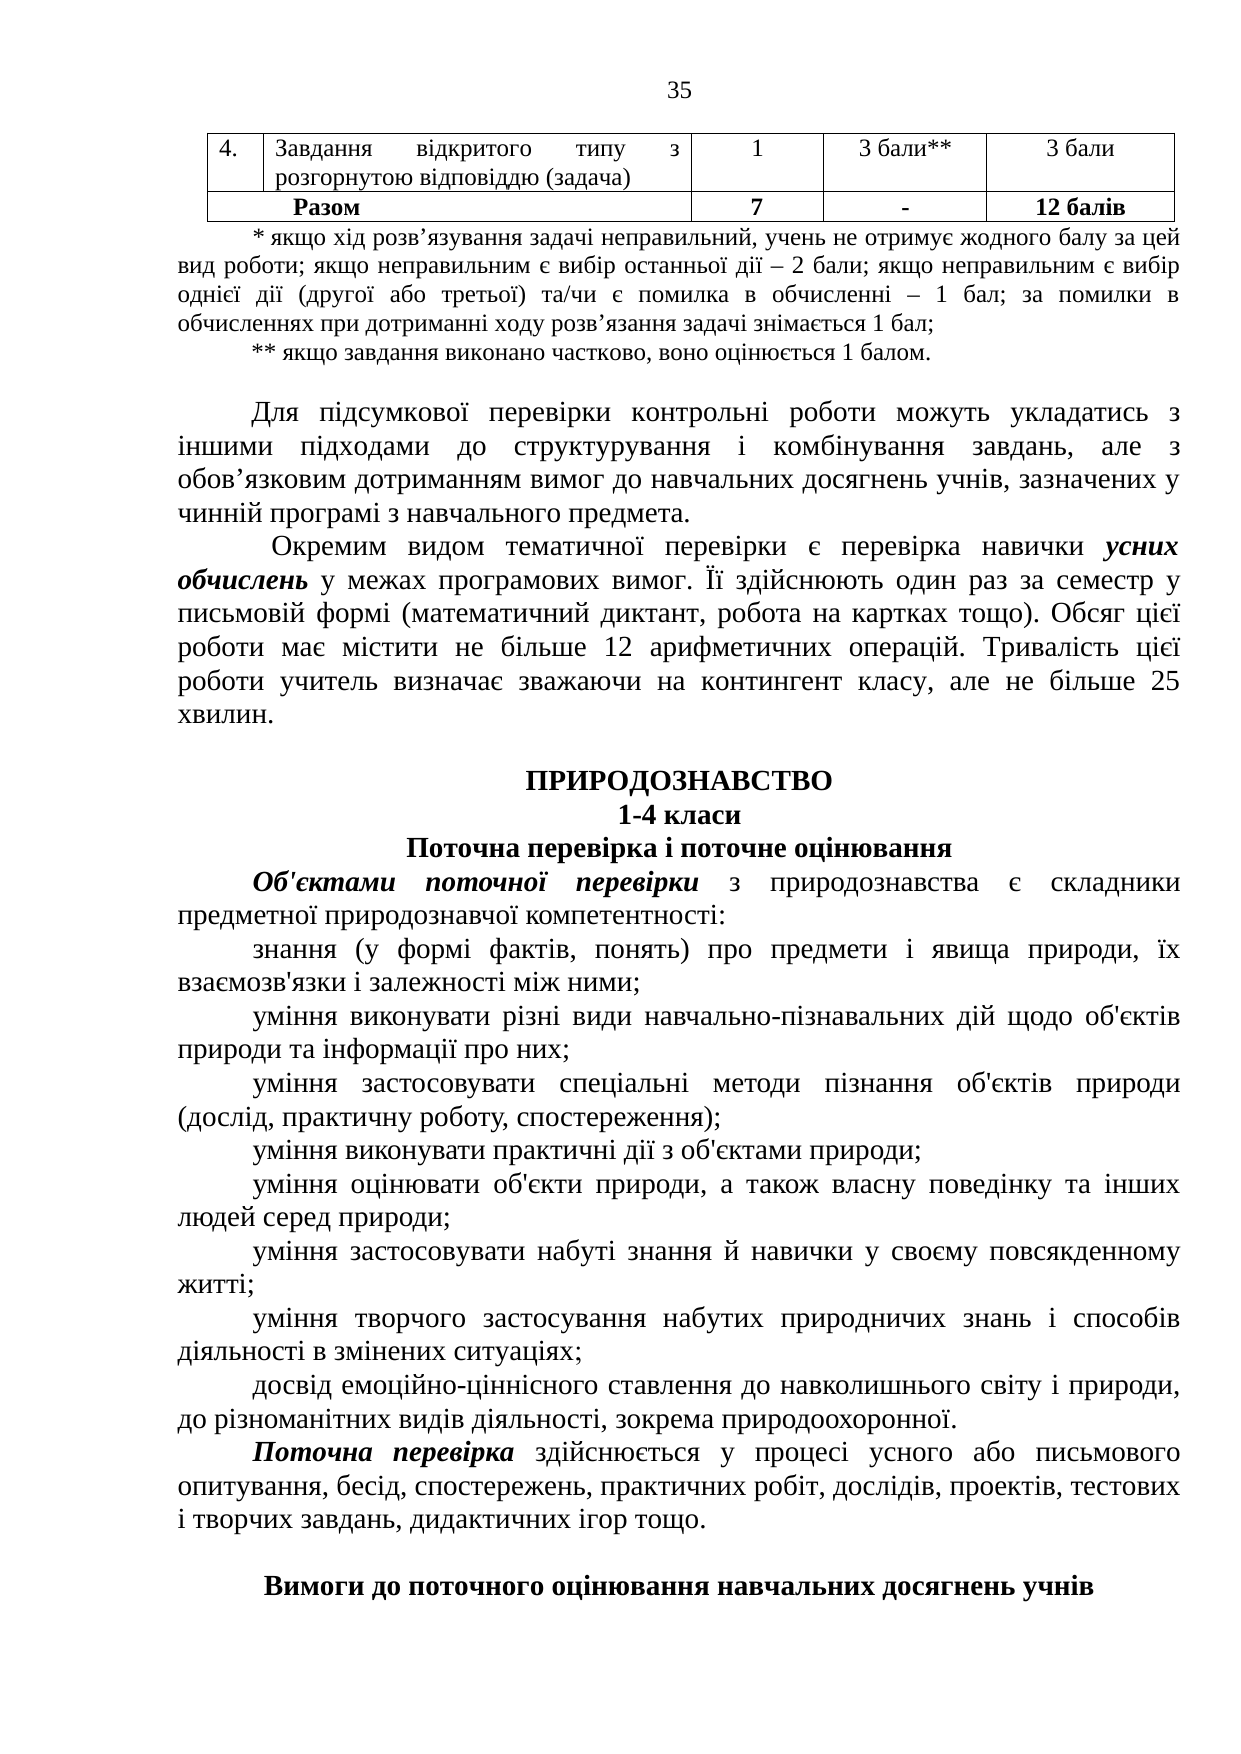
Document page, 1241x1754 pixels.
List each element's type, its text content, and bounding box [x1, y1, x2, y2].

table_cell Разом [208, 192, 691, 221]
table_cell 12 балів [987, 192, 1174, 221]
text уміння творчого застосування набутих природничих знань і способів діяльності в змінених ситуаціях [177, 1300, 1181, 1367]
text Об'єктами поточної перевірки з природознавства є складники предметної природознавчої компетентності: [177, 864, 1181, 931]
text Поточна перевірка здійснюється у процесі усного або письмового опитування, бесід, спостережень, практичних робіт, дослідів, проектів, тестових і творчих завдань, дидактичних ігор тощо. [177, 1434, 1181, 1535]
text Вимоги до поточного оцінювання навчальних досягнень учнів [177, 1568, 1181, 1602]
text досвід емоційно-ціннісного ставлення до навколишнього світу і природи, до різноманітних видів діяльності, зокрема природоохоронної. [177, 1367, 1181, 1434]
text Для підсумкової перевірки контрольні роботи можуть укладатись з іншими підходами до структурування і комбінування завдань, але з обов’язковим дотриманням вимог до навчальних досягнень учнів, зазначених у чинній програмі з навчального предмета. [177, 394, 1181, 528]
text Поточна перевірка і поточне оцінювання [177, 830, 1181, 864]
text уміння застосовувати набуті знання й навички у своєму повсякденному житті; [177, 1233, 1181, 1300]
text ** якщо завдання виконано частково, воно оцінюється 1 балом. [177, 337, 1181, 366]
text уміння застосовувати спеціальні методи пізнання об'єктів природи (дослід, практичну роботу, спостереження); [177, 1065, 1181, 1132]
table_cell 7 [692, 192, 823, 221]
table_cell 1 [692, 134, 823, 191]
table_cell 4. [208, 134, 263, 191]
table_cell - [824, 192, 986, 221]
table_cell 3 бали [987, 134, 1174, 191]
text Окремим видом тематичної перевірки є перевірка навички усних обчислень у межах програмових вимог. Її здійснюють один раз за семестр у письмовій формі (математичний диктант, робота на картках тощо). Обсяг цієї роботи має містити не більше 12 арифметичних операцій. Тривалість цієї роботи учитель визначає зважаючи на контингент класу, але не більше 25 хвилин. [177, 528, 1181, 730]
text знання (у формі фактів, понять) про предмети і явища природи, їх взаємозв'язки і залежності між ними; [177, 931, 1181, 998]
text уміння оцінювати об'єкти природи, а також власну поведінку та інших людей серед природи; [177, 1166, 1181, 1233]
text уміння виконувати практичні дії з об'єктами природи; [177, 1132, 1181, 1166]
table_cell 3 бали** [824, 134, 986, 191]
table_cell Завдання відкритого типу з розгорнутою відповіддю (задача) [264, 134, 691, 191]
text 1-4 класи [177, 797, 1181, 830]
text уміння виконувати різні види навчально-пізнавальних дій щодо об'єктів природи та інформації про них; [177, 998, 1181, 1065]
text ПРИРОДОЗНАВСТВО [177, 763, 1181, 797]
text * якщо хід розв’язування задачі неправильний, учень не отримує жодного балу за цей вид роботи; якщо неправильним є вибір останньої дії – 2 бали; якщо неправильним є вибір однієї дії (другої або третьої) та/чи є помилка в обчисленні – 1 бал; за помилки в обчисленнях при дотриманні ходу розв’язання задачі знімається 1 бал; [177, 222, 1181, 337]
